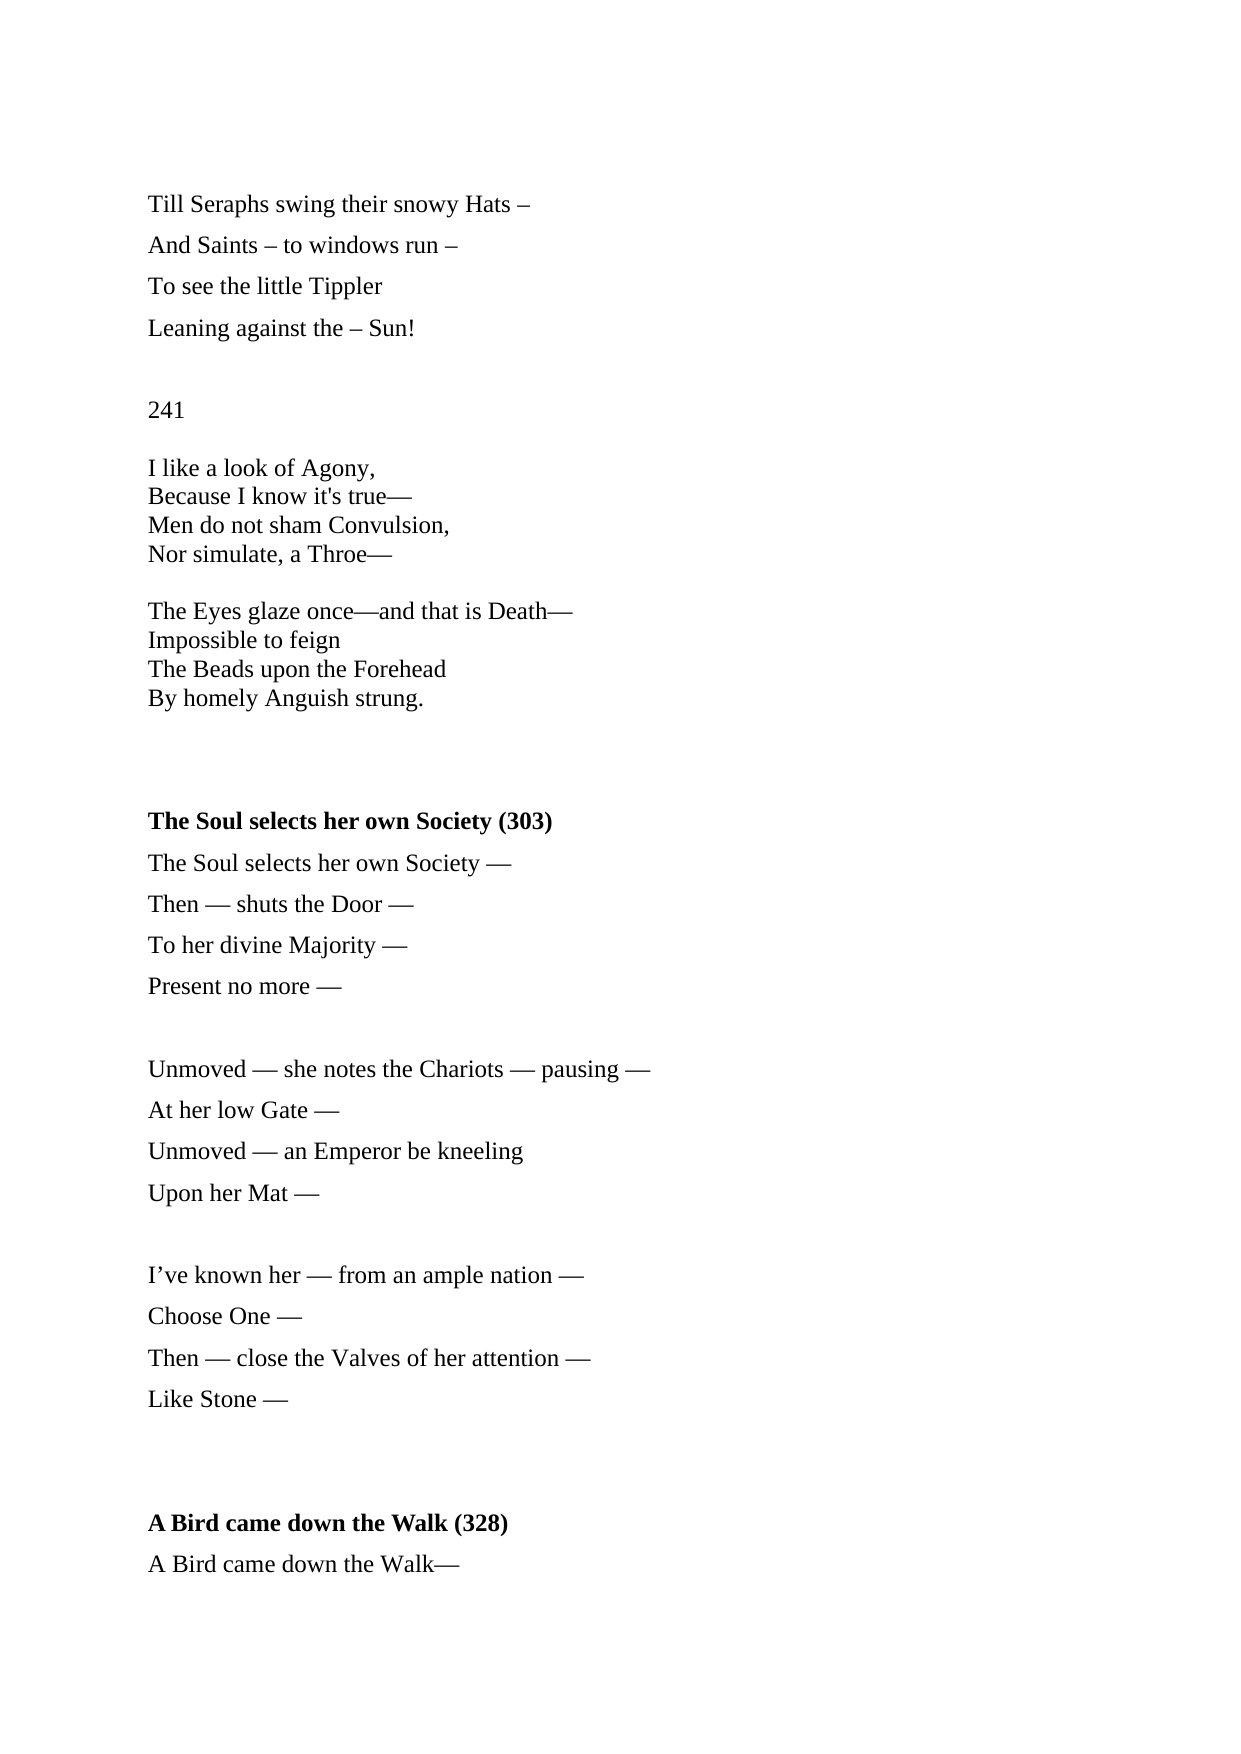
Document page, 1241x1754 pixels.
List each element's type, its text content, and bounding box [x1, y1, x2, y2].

text Present no more — [148, 971, 1093, 1000]
text Then — shuts the Door — [148, 889, 1093, 918]
subtitle A Bird came down the Walk (328) [148, 1508, 1093, 1536]
text Like Stone — [148, 1384, 1093, 1413]
text Upon her Mat — [148, 1178, 1093, 1206]
text Leaning against the – Sun! [148, 313, 1093, 341]
text Unmoved — she notes the Chariots — pausing — [148, 1054, 1093, 1083]
text Then — close the Valves of her attention — [148, 1343, 1093, 1371]
text The Soul selects her own Society — [148, 848, 1093, 876]
text And Saints – to windows run – [148, 230, 1093, 259]
text A Bird came down the Walk— [148, 1549, 1093, 1578]
text Till Seraphs swing their snowy Hats – [148, 189, 1093, 218]
text To see the little Tippler [148, 271, 1093, 300]
text I’ve known her — from an ample nation — [148, 1260, 1093, 1289]
text At her low Gate — [148, 1095, 1093, 1124]
subtitle The Soul selects her own Society (303) [148, 806, 1093, 835]
text 241 I like a look of Agony, Because I know it's true— Men do not sham Convulsion, Nor simulate, a Throe— The Eyes glaze once—and that is Death— Impossible to feign The Beads upon the Forehead By homely Anguish strung. [148, 395, 1093, 711]
text Unmoved — an Emperor be kneeling [148, 1136, 1093, 1165]
text Choose One — [148, 1301, 1093, 1330]
text To her divine Majority — [148, 930, 1093, 959]
